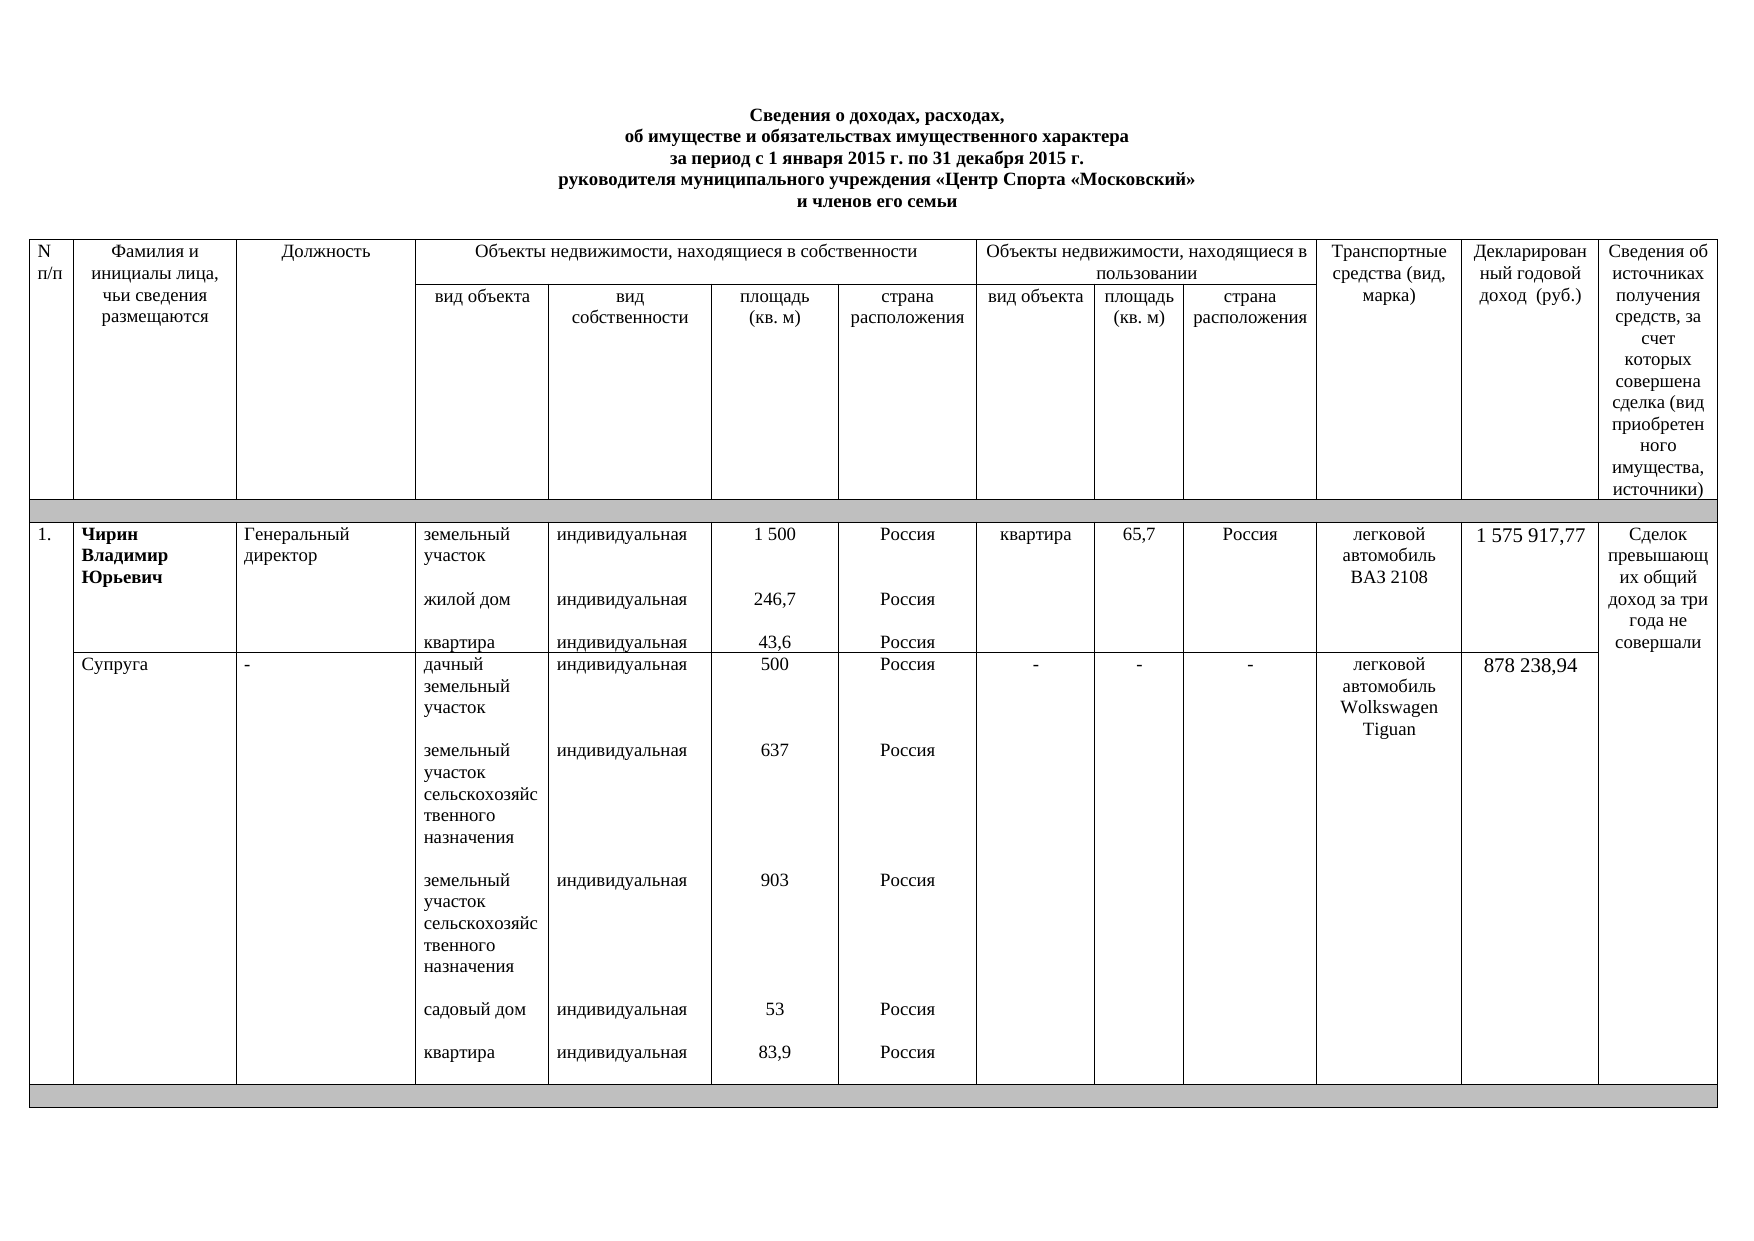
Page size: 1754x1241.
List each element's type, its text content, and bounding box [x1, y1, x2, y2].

table_cell земельный участок жилой дом квартира [416, 523, 548, 652]
table_header Должность [237, 240, 415, 499]
text и членов его семьи [118, 190, 1636, 211]
text об имуществе и обязательствах имущественного характера [118, 125, 1636, 147]
table_header Сведения об источниках получения средств, за счет которых совершена сделка (вид приобретенного имущества, источники) [1599, 240, 1717, 499]
table_cell Чирин Владимир Юрьевич [74, 523, 236, 652]
table_header Фамилия и инициалы лица, чьи сведения размещаются [74, 240, 236, 499]
table_cell - [1095, 653, 1183, 1084]
table_cell - [977, 653, 1094, 1084]
table_cell индивидуальная индивидуальная индивидуальная [549, 523, 711, 652]
text руководителя муниципального учреждения «Центр Спорта «Московский» [118, 168, 1636, 190]
table_cell Россия Россия Россия Россия Россия [839, 653, 976, 1084]
table_cell квартира [977, 523, 1094, 652]
table_cell вид объекта [416, 285, 548, 499]
table_cell [30, 500, 1717, 522]
table_cell легковой автомобиль Wolkswagen Tiguan [1317, 653, 1461, 1084]
table_header Декларированный годовой доход (руб.) [1462, 240, 1598, 499]
table_cell вид объекта [977, 285, 1094, 499]
table_header Объекты недвижимости, находящиеся в пользовании [977, 240, 1316, 283]
table_cell [30, 1085, 1717, 1107]
table_cell Генеральный директор [237, 523, 415, 652]
table_cell 1 575 917,77 [1462, 523, 1598, 652]
table_cell 1 500 246,7 43,6 [712, 523, 838, 652]
table_header Объекты недвижимости, находящиеся в собственности [416, 240, 976, 283]
table_cell 500 637 903 53 83,9 [712, 653, 838, 1084]
table_cell площадь (кв. м) [1095, 285, 1183, 499]
table_cell Россия [1184, 523, 1316, 652]
text Сведения о доходах, расходах, [118, 103, 1636, 125]
table_cell 65,7 [1095, 523, 1183, 652]
table_header Транспортные средства (вид, марка) [1317, 240, 1461, 499]
table_cell вид собственности [549, 285, 711, 499]
table_cell - [1184, 653, 1316, 1084]
table_cell Россия Россия Россия [839, 523, 976, 652]
table_cell - [237, 653, 415, 1084]
table_cell индивидуальная индивидуальная индивидуальная индивидуальная индивидуальная [549, 653, 711, 1084]
table_cell страна расположения [839, 285, 976, 499]
table_cell дачный земельный участок земельный участок сельскохозяйственного назначения земельный участок сельскохозяйственного назначения садовый дом квартира [416, 653, 548, 1084]
table_cell страна расположения [1184, 285, 1316, 499]
table_cell площадь (кв. м) [712, 285, 838, 499]
text за период с 1 января 2015 г. по 31 декабря 2015 г. [118, 147, 1636, 168]
table_header N п/п [30, 240, 73, 499]
table_cell легковой автомобиль ВАЗ 2108 [1317, 523, 1461, 652]
table_cell 1. [30, 523, 73, 1084]
table_cell Супруга [74, 653, 236, 1084]
table_cell 878 238,94 [1462, 653, 1598, 1084]
table_cell Сделок превышающих общий доход за три года не совершали [1599, 523, 1717, 1084]
